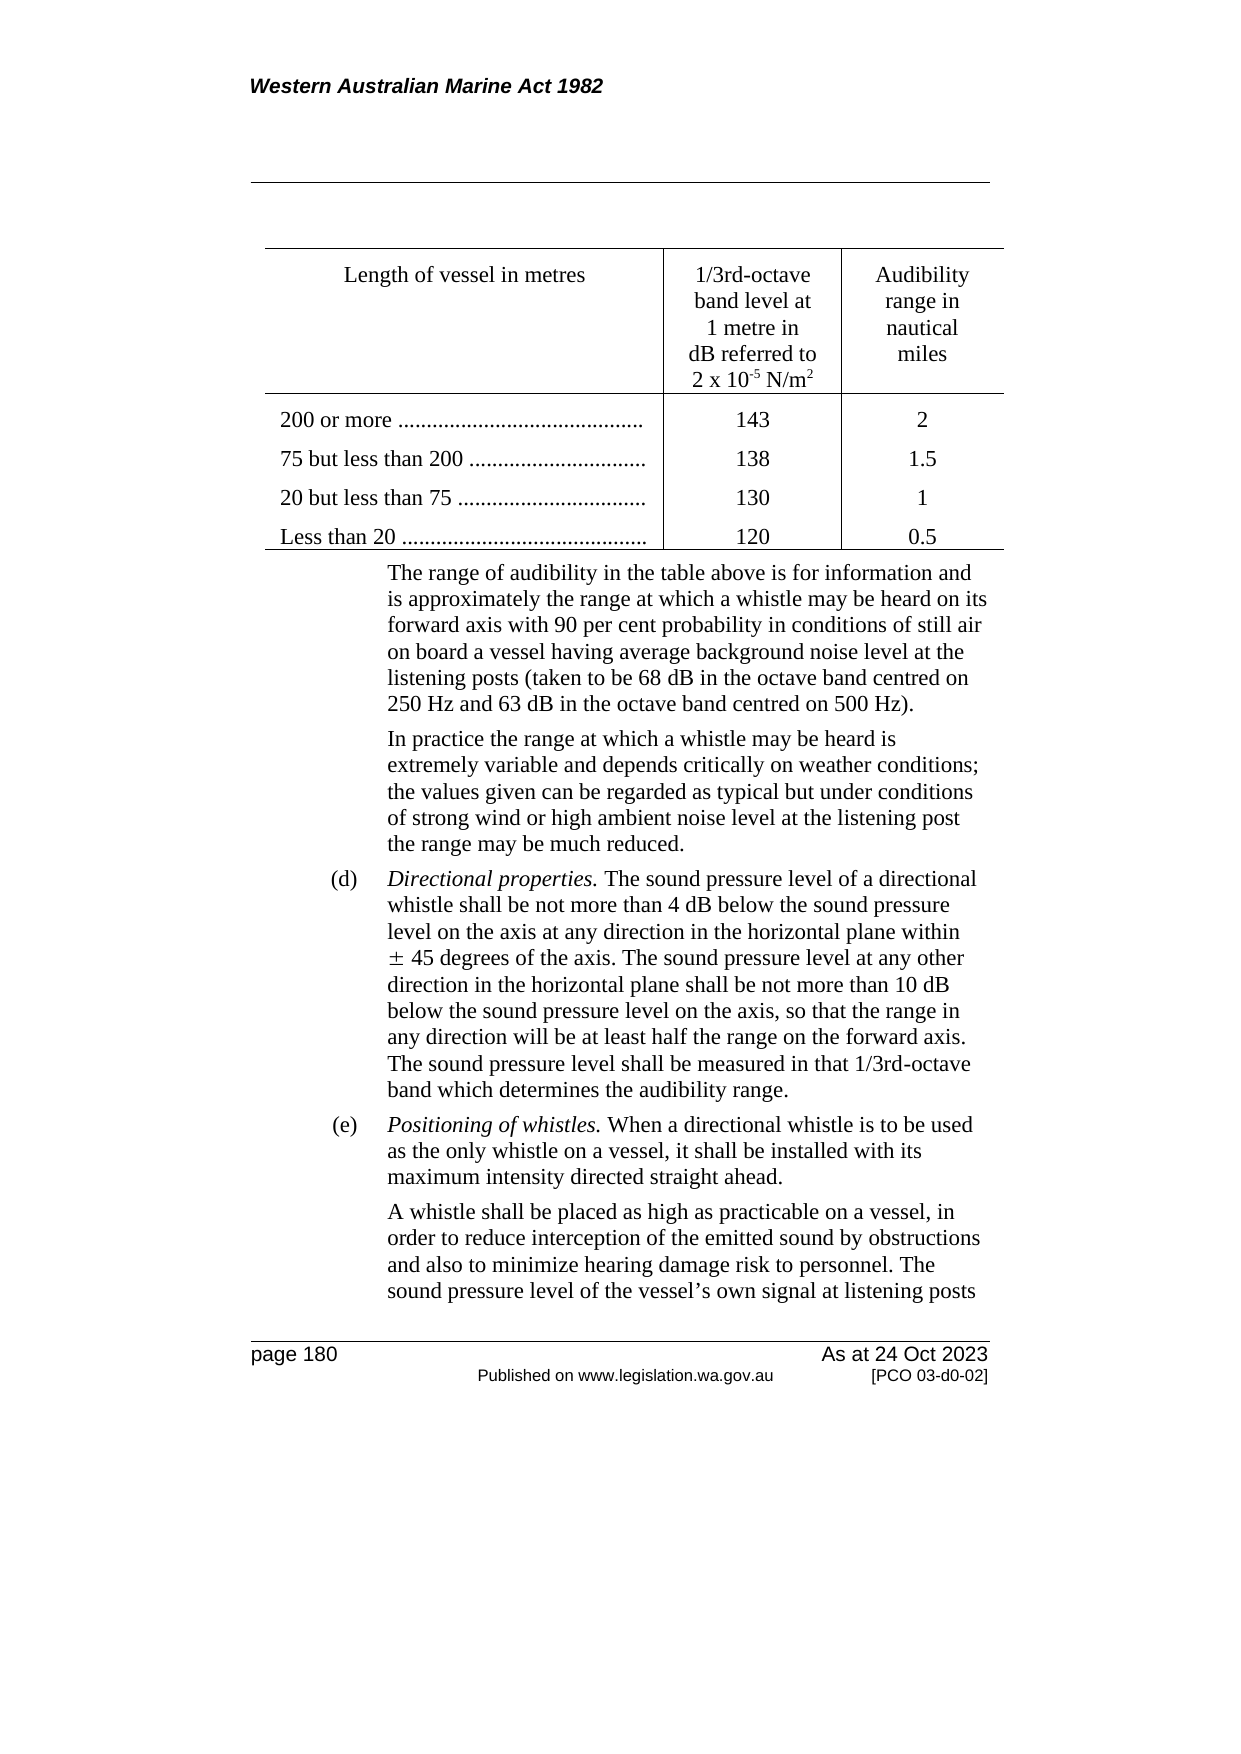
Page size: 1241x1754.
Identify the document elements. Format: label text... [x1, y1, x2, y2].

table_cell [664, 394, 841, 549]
text The range of audibility in the table above is for information and is approximately the range at which a whistle may be heard on its forward axis with 90 per cent probability in conditions of still air on board a vessel having average background noise level at the listening posts (taken to be 68 dB in the octave band centred on 250 Hz and 63 dB in the octave band centred on 500 Hz). [251, 559, 990, 717]
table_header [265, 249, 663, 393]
text (e) Positioning of whistles. When a directional whistle is to be used as the only whistle on a vessel, it shall be installed with its maximum intensity directed straight ahead. [251, 1111, 990, 1190]
text In practice the range at which a whistle may be heard is extremely variable and depends critically on weather conditions; the values given can be regarded as typical but under conditions of strong wind or high ambient noise level at the listening post the range may be much reduced. [251, 725, 990, 857]
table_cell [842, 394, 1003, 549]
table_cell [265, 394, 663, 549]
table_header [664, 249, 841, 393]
text (d) Directional properties. The sound pressure level of a directional whistle shall be not more than 4 dB below the sound pressure level on the axis at any direction in the horizontal plane within 45 degrees of the axis. The sound pressure level at any other direction in the horizontal plane shall be not more than 10 dB below the sound pressure level on the axis, so that the range in any direction will be at least half the range on the forward axis. The sound pressure level shall be measured in that 1/3rd-octave band which determines the audibility range. [251, 865, 990, 1102]
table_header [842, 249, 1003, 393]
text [251, 1198, 990, 1303]
